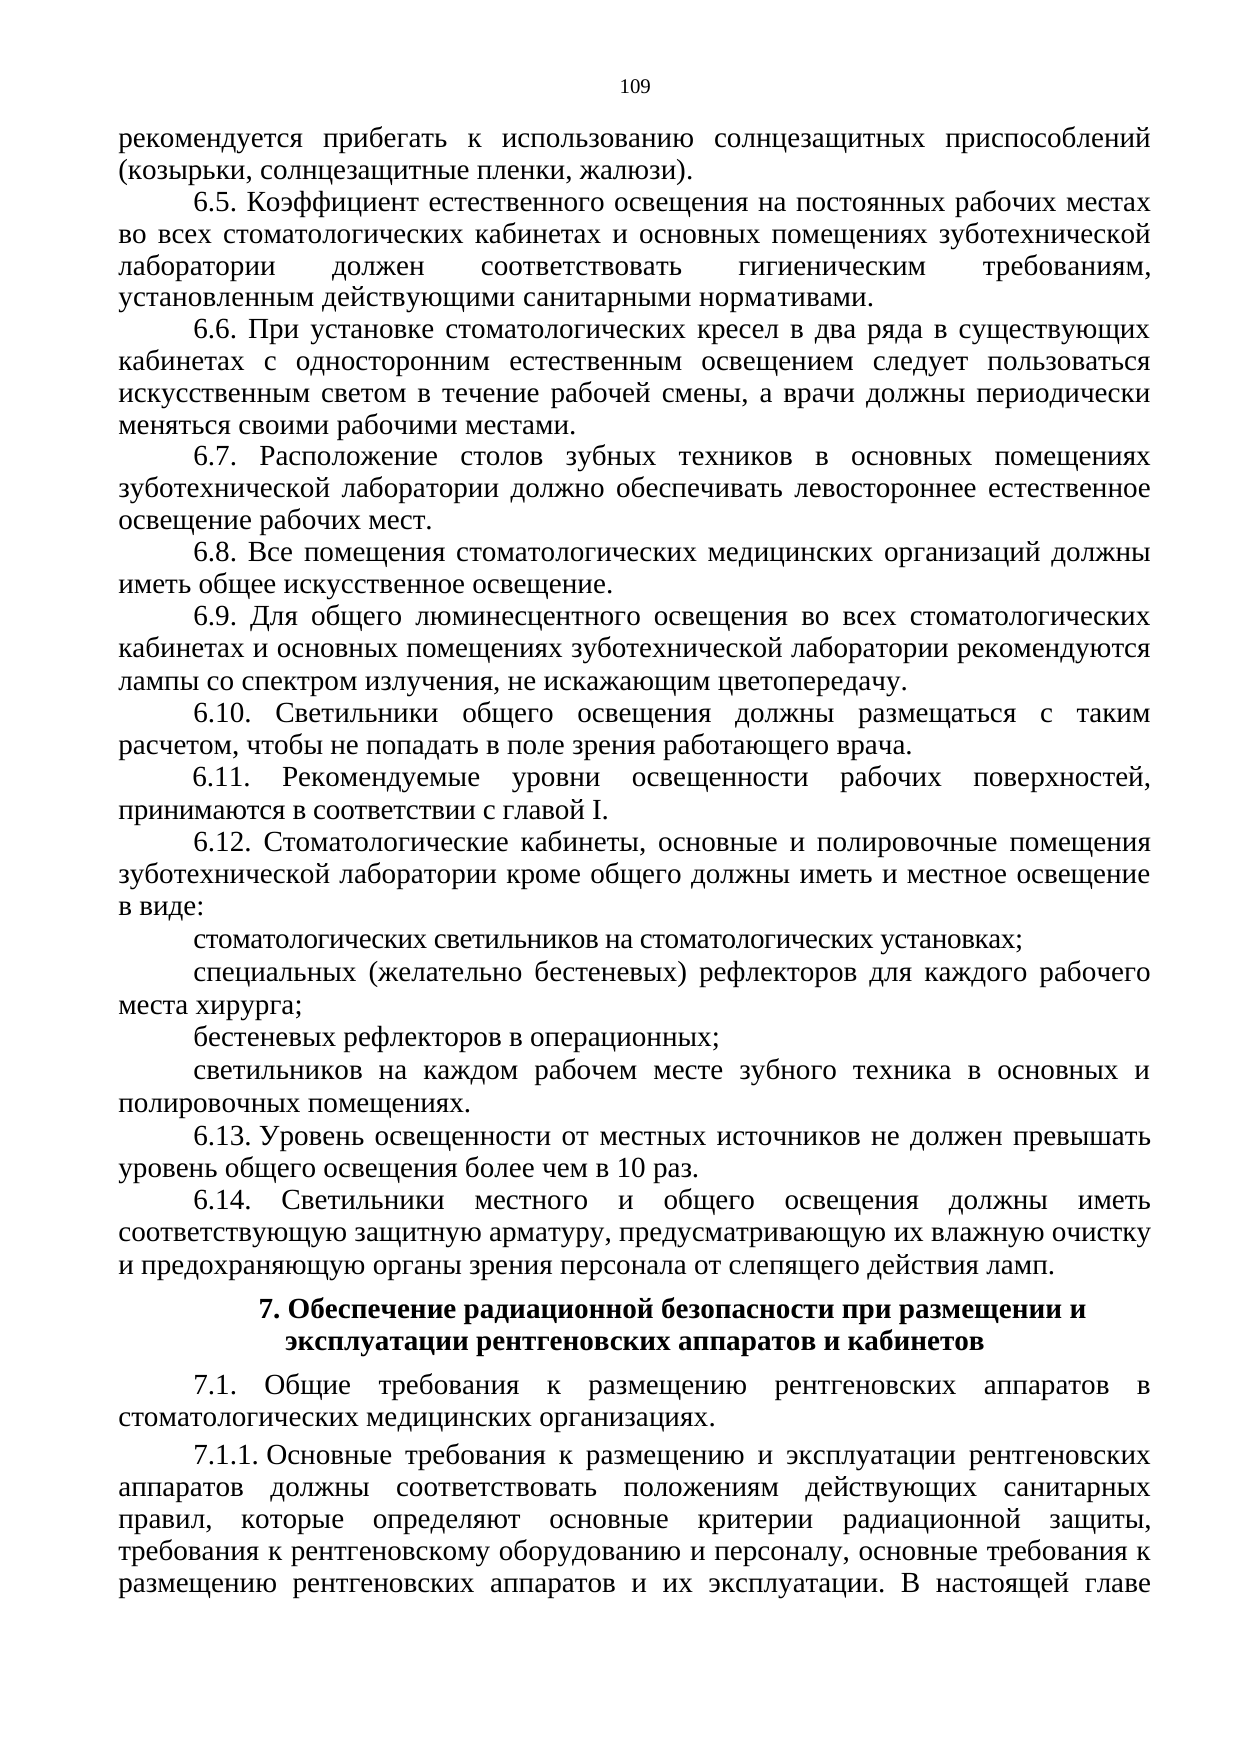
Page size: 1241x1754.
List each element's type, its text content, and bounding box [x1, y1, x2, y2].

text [118, 1439, 1152, 1598]
text 6.7. Расположение столов зубных техников в основных помещениях зуботехнической лаборатории должно обеспечивать левостороннее естественное освещение рабочих мест. [118, 440, 1152, 536]
text 6.14. Светильники местного и общего освещения должны иметь соответствующую защитную арматуру, предусматривающую их влажную очистку и предохраняющую органы зрения персонала от слепящего действия ламп. [118, 1184, 1152, 1280]
text стоматологических светильников на стоматологических установках; [118, 922, 1152, 955]
text 6.5. Коэффициент естественного освещения на постоянных рабочих местах во всех стоматологических кабинетах и основных помещениях зуботехнической лаборатории должен соответствовать гигиеническим требованиям, установленным действующими санитарными нормативами. [118, 186, 1152, 313]
text 6.8. Все помещения стоматологических медицинских организаций должны иметь общее искусственное освещение. [118, 536, 1152, 599]
text 6.9. Для общего люминесцентного освещения во всех стоматологических кабинетах и основных помещениях зуботехнической лаборатории рекомендуются лампы со спектром излучения, не искажающим цветопередачу. [118, 599, 1152, 696]
text светильников на каждом рабочем месте зубного техника в основных и полировочных помещениях. [118, 1053, 1152, 1119]
text бестеневых рефлекторов в операционных; [118, 1021, 1152, 1053]
text 6.10. Светильники общего освещения должны размещаться с таким расчетом, чтобы не попадать в поле зрения работающего врача. [118, 696, 1152, 761]
text 6.11. Рекомендуемые уровни освещенности рабочих поверхностей, принимаются в соответствии с главой I. [118, 761, 1152, 825]
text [118, 122, 1152, 186]
text 6.6. При установке стоматологических кресел в два ряда в существующих кабинетах с односторонним естественным освещением следует пользоваться искусственным светом в течение рабочей смены, а врачи должны периодически меняться своими рабочими местами. [118, 313, 1152, 440]
text специальных (желательно бестеневых) рефлекторов для каждого рабочего места хирурга; [118, 955, 1152, 1021]
text 7.1. Общие требования к размещению рентгеновских аппаратов в стоматологических медицинских организациях. [118, 1369, 1152, 1433]
text 6.12. Стоматологические кабинеты, основные и полировочные помещения зуботехнической лаборатории кроме общего должны иметь и местное освещение в виде: [118, 825, 1152, 922]
text 6.13. Уровень освещенности от местных источников не должен превышать уровень общего освещения более чем в 10 раз. [118, 1119, 1152, 1184]
text 7. Обеспечение радиационной безопасности при размещении и эксплуатации рентгеновских аппаратов и кабинетов [118, 1293, 1152, 1357]
